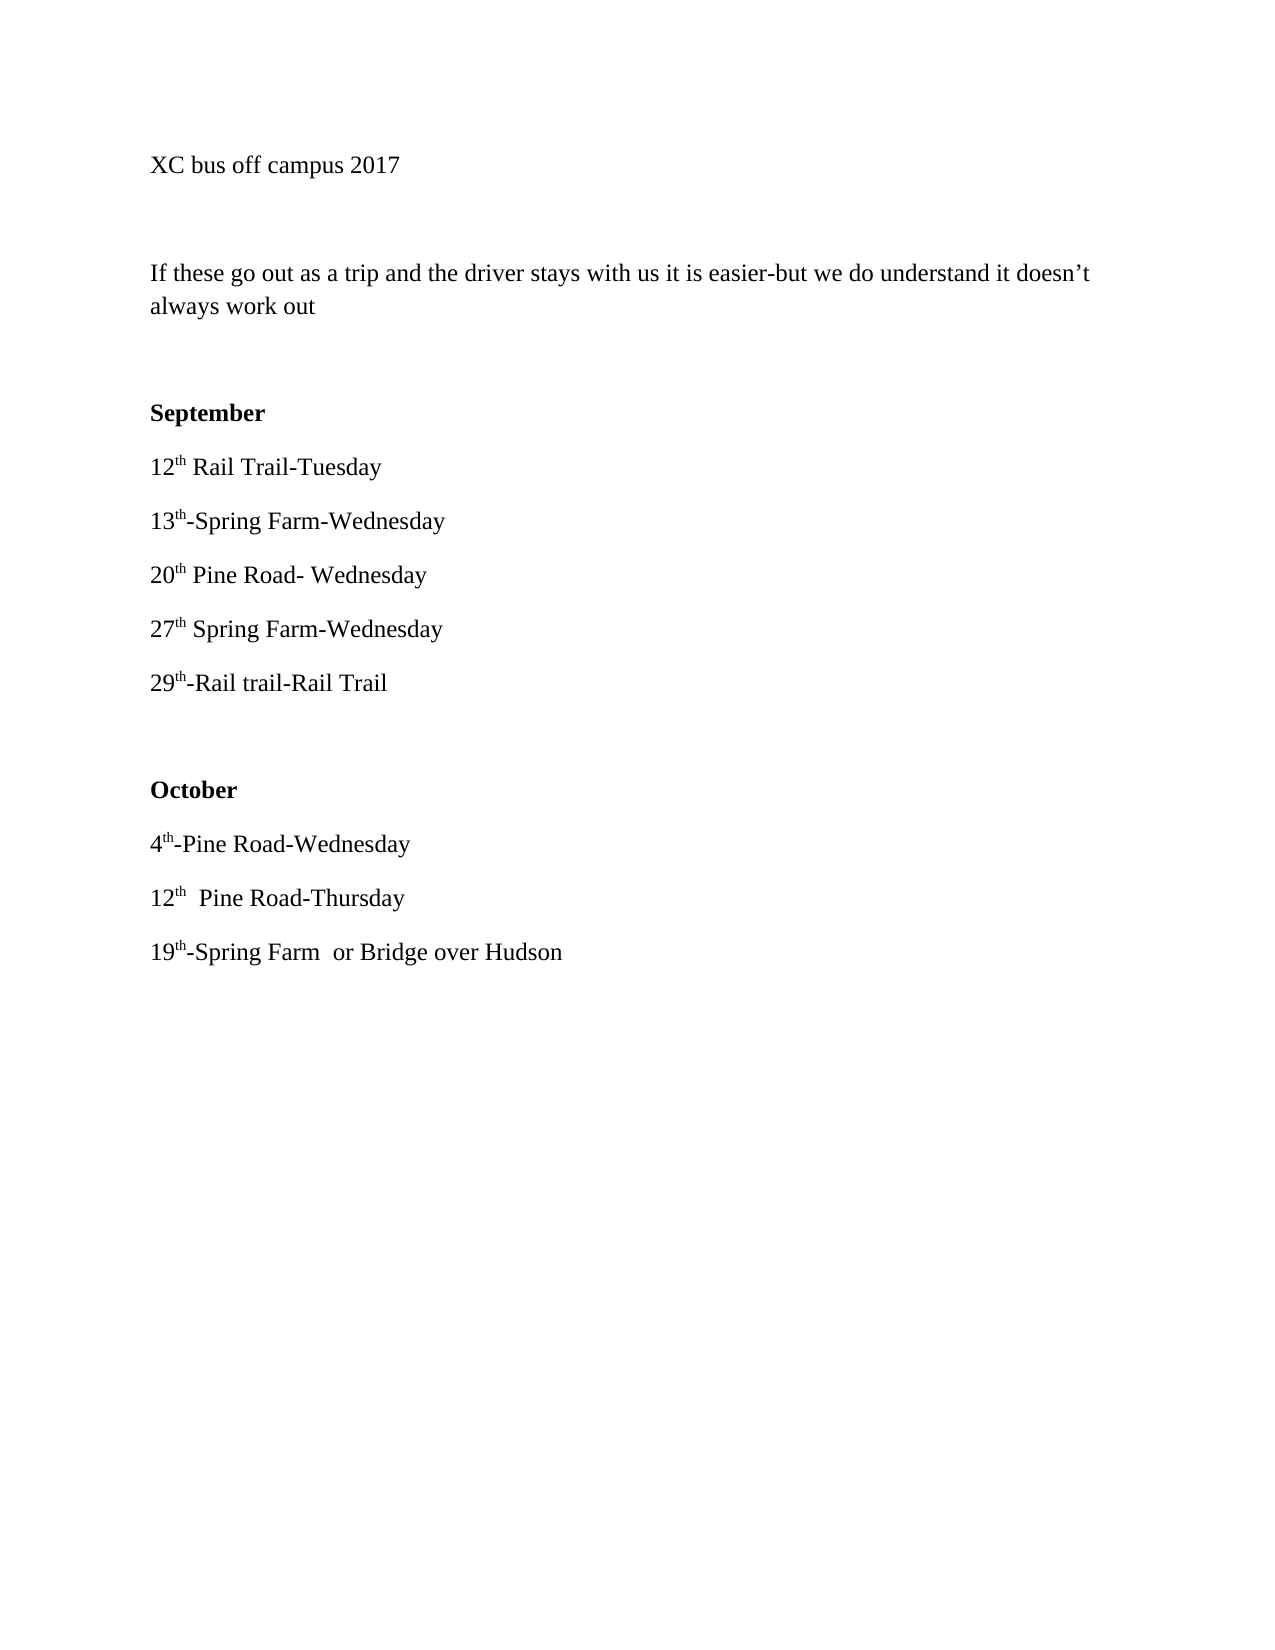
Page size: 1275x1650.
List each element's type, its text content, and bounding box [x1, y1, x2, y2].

text 4th-Pine Road-Wednesday [150, 829, 1125, 858]
text 12th Pine Road-Thursday [150, 883, 1125, 912]
text 27th Spring Farm-Wednesday [150, 614, 1125, 643]
text 12th Rail Trail-Tuesday [150, 452, 1125, 481]
text 13th-Spring Farm-Wednesday [150, 506, 1125, 535]
text 19th-Spring Farm or Bridge over Hudson [150, 937, 1125, 966]
text October [150, 775, 1125, 804]
text XC bus off campus 2017 [150, 150, 1125, 179]
text 20th Pine Road- Wednesday [150, 560, 1125, 589]
text If these go out as a trip and the driver stays with us it is easier-but we do understand it doesn’t always work out [150, 258, 1125, 319]
text September [150, 398, 1125, 427]
text 29th-Rail trail-Rail Trail [150, 668, 1125, 696]
